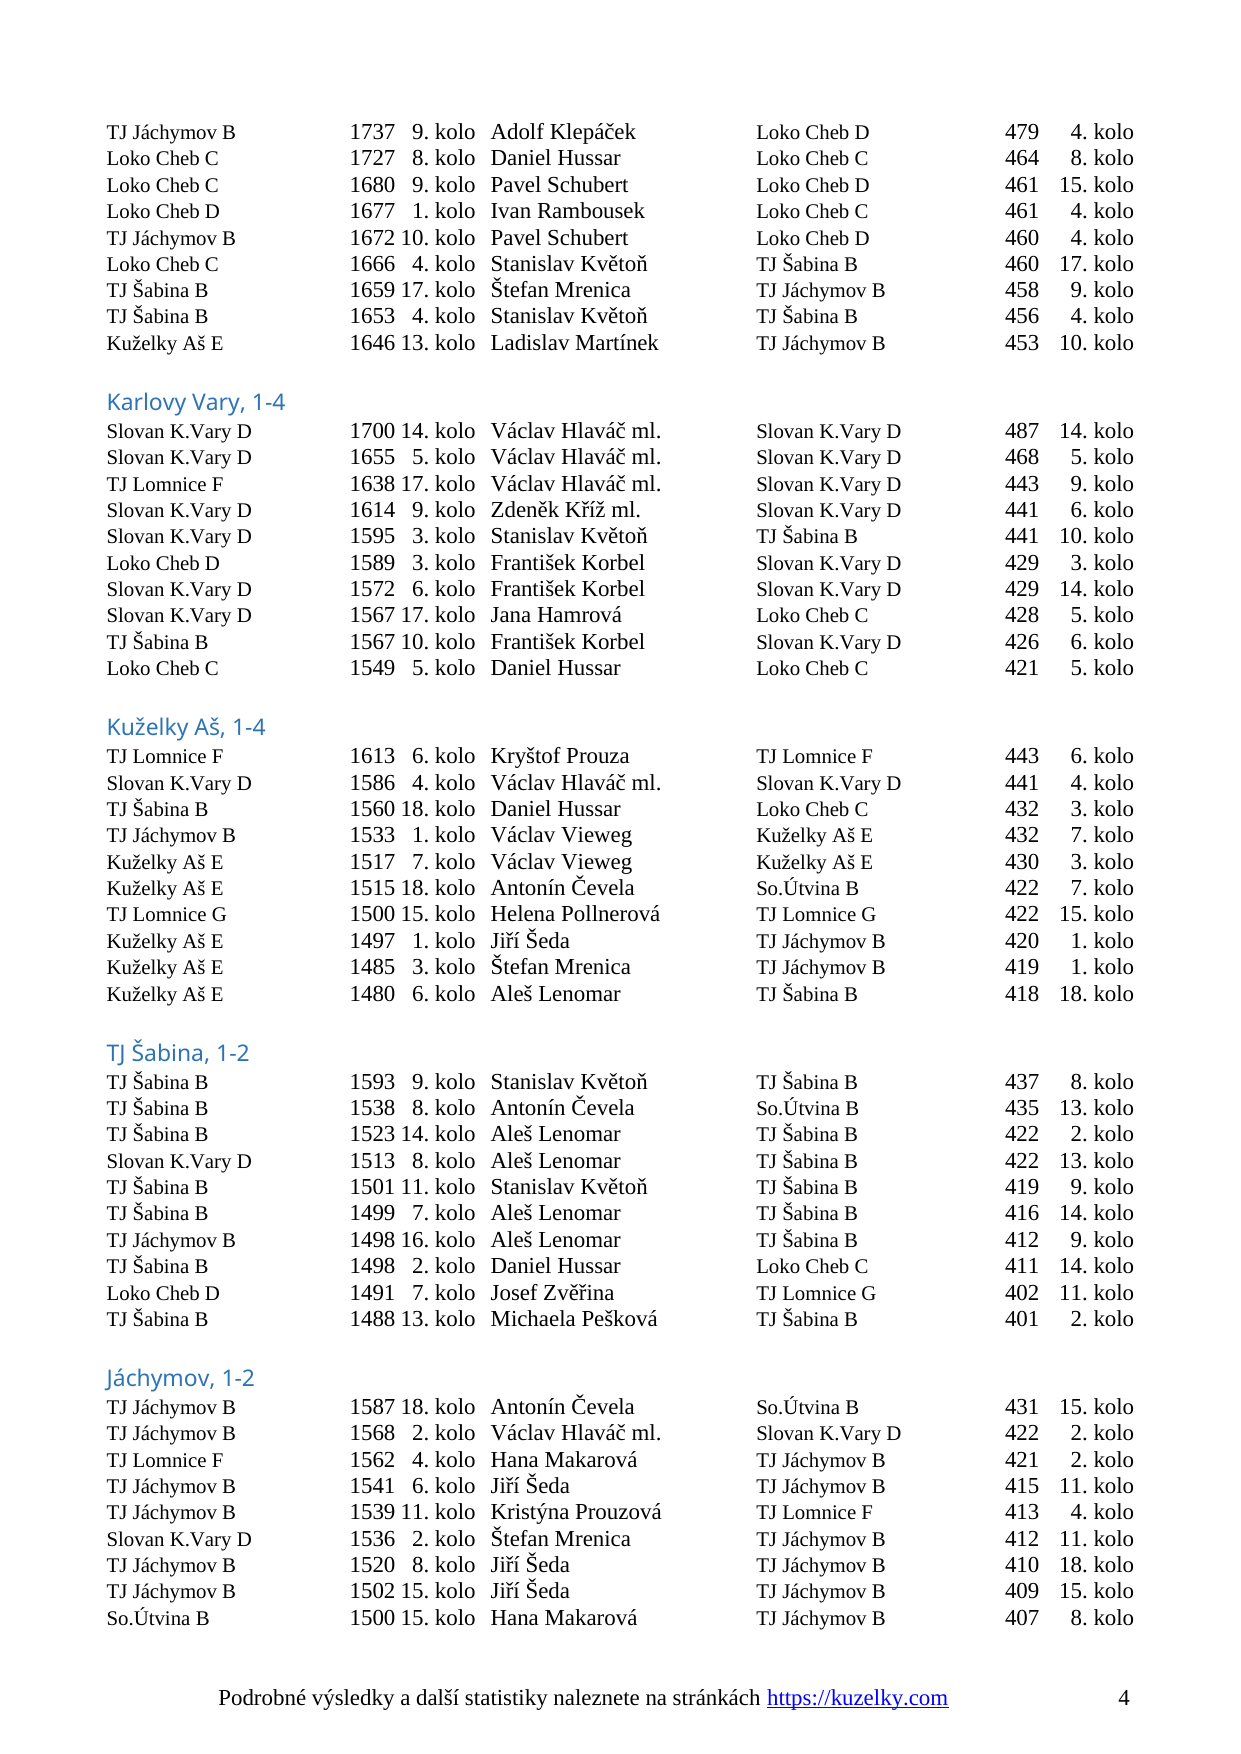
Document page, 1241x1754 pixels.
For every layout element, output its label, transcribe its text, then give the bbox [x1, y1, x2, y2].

text Loko Cheb C 1549 5. kolo Daniel Hussar Loko Cheb C 421 5. kolo [106, 654, 1134, 681]
subtitle Kuželky Aš, 1-4 [106, 711, 1134, 742]
text TJ Šabina B 1501 11. kolo Stanislav Květoň TJ Šabina B 419 9. kolo [106, 1173, 1134, 1199]
text Kuželky Aš E 1485 3. kolo Štefan Mrenica TJ Jáchymov B 419 1. kolo [106, 953, 1134, 979]
text Slovan K.Vary D 1595 3. kolo Stanislav Květoň TJ Šabina B 441 10. kolo [106, 522, 1134, 549]
text TJ Šabina B 1498 2. kolo Daniel Hussar Loko Cheb C 411 14. kolo [106, 1252, 1134, 1278]
text TJ Jáchymov B 1502 15. kolo Jiří Šeda TJ Jáchymov B 409 15. kolo [106, 1577, 1134, 1604]
text Slovan K.Vary D 1614 9. kolo Zdeněk Kříž ml. Slovan K.Vary D 441 6. kolo [106, 496, 1134, 522]
text TJ Jáchymov B 1587 18. kolo Antonín Čevela So.Útvina B 431 15. kolo [106, 1393, 1134, 1419]
text TJ Jáchymov B 1498 16. kolo Aleš Lenomar TJ Šabina B 412 9. kolo [106, 1226, 1134, 1252]
text TJ Lomnice F 1562 4. kolo Hana Makarová TJ Jáchymov B 421 2. kolo [106, 1446, 1134, 1472]
subtitle Karlovy Vary, 1-4 [106, 386, 1134, 417]
text TJ Jáchymov B 1672 10. kolo Pavel Schubert Loko Cheb D 460 4. kolo [106, 223, 1134, 250]
text Slovan K.Vary D 1513 8. kolo Aleš Lenomar TJ Šabina B 422 13. kolo [106, 1147, 1134, 1173]
text Kuželky Aš E 1480 6. kolo Aleš Lenomar TJ Šabina B 418 18. kolo [106, 979, 1134, 1006]
text TJ Jáchymov B 1539 11. kolo Kristýna Prouzová TJ Lomnice F 413 4. kolo [106, 1498, 1134, 1525]
text Kuželky Aš E 1646 13. kolo Ladislav Martínek TJ Jáchymov B 453 10. kolo [106, 329, 1134, 355]
text TJ Jáchymov B 1541 6. kolo Jiří Šeda TJ Jáchymov B 415 11. kolo [106, 1472, 1134, 1498]
text Slovan K.Vary D 1536 2. kolo Štefan Mrenica TJ Jáchymov B 412 11. kolo [106, 1525, 1134, 1551]
text Kuželky Aš E 1517 7. kolo Václav Vieweg Kuželky Aš E 430 3. kolo [106, 848, 1134, 874]
text TJ Lomnice F 1638 17. kolo Václav Hlaváč ml. Slovan K.Vary D 443 9. kolo [106, 470, 1134, 496]
text TJ Šabina B 1653 4. kolo Stanislav Květoň TJ Šabina B 456 4. kolo [106, 303, 1134, 329]
subtitle TJ Šabina, 1-2 [106, 1036, 1134, 1068]
text TJ Jáchymov B 1520 8. kolo Jiří Šeda TJ Jáchymov B 410 18. kolo [106, 1551, 1134, 1577]
text Loko Cheb C 1666 4. kolo Stanislav Květoň TJ Šabina B 460 17. kolo [106, 250, 1134, 276]
text TJ Šabina B 1523 14. kolo Aleš Lenomar TJ Šabina B 422 2. kolo [106, 1120, 1134, 1147]
text TJ Jáchymov B 1568 2. kolo Václav Hlaváč ml. Slovan K.Vary D 422 2. kolo [106, 1419, 1134, 1446]
text TJ Šabina B 1538 8. kolo Antonín Čevela So.Útvina B 435 13. kolo [106, 1094, 1134, 1120]
text Loko Cheb D 1491 7. kolo Josef Zvěřina TJ Lomnice G 402 11. kolo [106, 1278, 1134, 1305]
text So.Útvina B 1500 15. kolo Hana Makarová TJ Jáchymov B 407 8. kolo [106, 1604, 1134, 1630]
text Kuželky Aš E 1515 18. kolo Antonín Čevela So.Útvina B 422 7. kolo [106, 874, 1134, 901]
text Slovan K.Vary D 1700 14. kolo Václav Hlaváč ml. Slovan K.Vary D 487 14. kolo [106, 417, 1134, 443]
text TJ Lomnice G 1500 15. kolo Helena Pollnerová TJ Lomnice G 422 15. kolo [106, 901, 1134, 927]
text Slovan K.Vary D 1586 4. kolo Václav Hlaváč ml. Slovan K.Vary D 441 4. kolo [106, 769, 1134, 795]
text TJ Šabina B 1488 13. kolo Michaela Pešková TJ Šabina B 401 2. kolo [106, 1305, 1134, 1331]
text Slovan K.Vary D 1655 5. kolo Václav Hlaváč ml. Slovan K.Vary D 468 5. kolo [106, 443, 1134, 470]
text TJ Jáchymov B 1737 9. kolo Adolf Klepáček Loko Cheb D 479 4. kolo [106, 118, 1134, 144]
text TJ Šabina B 1593 9. kolo Stanislav Květoň TJ Šabina B 437 8. kolo [106, 1068, 1134, 1094]
text TJ Šabina B 1560 18. kolo Daniel Hussar Loko Cheb C 432 3. kolo [106, 795, 1134, 821]
subtitle Jáchymov, 1-2 [106, 1362, 1134, 1393]
text TJ Šabina B 1499 7. kolo Aleš Lenomar TJ Šabina B 416 14. kolo [106, 1199, 1134, 1226]
text TJ Šabina B 1659 17. kolo Štefan Mrenica TJ Jáchymov B 458 9. kolo [106, 276, 1134, 303]
text TJ Lomnice F 1613 6. kolo Kryštof Prouza TJ Lomnice F 443 6. kolo [106, 742, 1134, 769]
text Loko Cheb C 1680 9. kolo Pavel Schubert Loko Cheb D 461 15. kolo [106, 171, 1134, 197]
text TJ Jáchymov B 1533 1. kolo Václav Vieweg Kuželky Aš E 432 7. kolo [106, 821, 1134, 848]
text Kuželky Aš E 1497 1. kolo Jiří Šeda TJ Jáchymov B 420 1. kolo [106, 927, 1134, 953]
text Loko Cheb D 1677 1. kolo Ivan Rambousek Loko Cheb C 461 4. kolo [106, 197, 1134, 223]
text Loko Cheb D 1589 3. kolo František Korbel Slovan K.Vary D 429 3. kolo [106, 549, 1134, 575]
text Loko Cheb C 1727 8. kolo Daniel Hussar Loko Cheb C 464 8. kolo [106, 144, 1134, 171]
text Slovan K.Vary D 1567 17. kolo Jana Hamrová Loko Cheb C 428 5. kolo [106, 602, 1134, 628]
text TJ Šabina B 1567 10. kolo František Korbel Slovan K.Vary D 426 6. kolo [106, 628, 1134, 654]
text Slovan K.Vary D 1572 6. kolo František Korbel Slovan K.Vary D 429 14. kolo [106, 575, 1134, 602]
